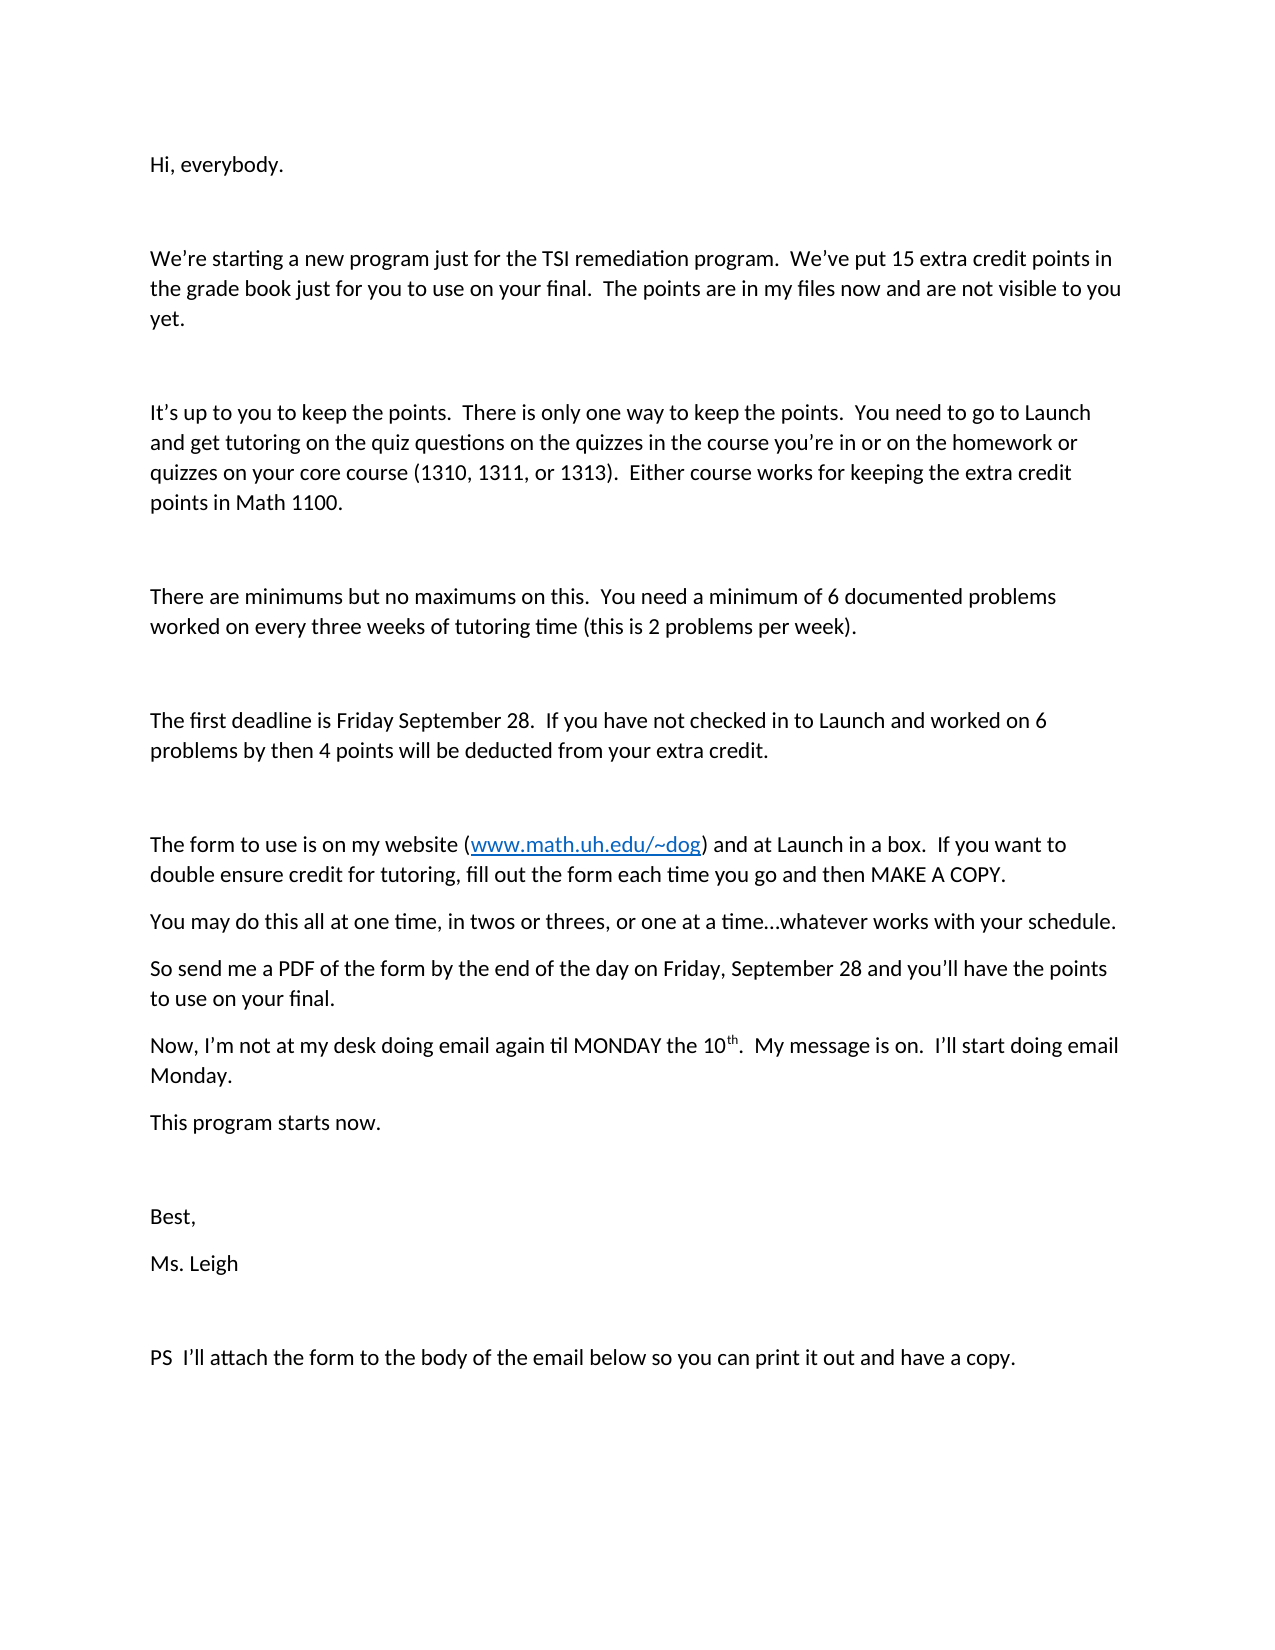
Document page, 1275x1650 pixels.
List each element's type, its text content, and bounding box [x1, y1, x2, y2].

text Now, I’m not at my desk doing email again til MONDAY the 10th. My message is on. I’ll start doing email Monday. [150, 1031, 1125, 1089]
text So send me a PDF of the form by the end of the day on Friday, September 28 and you’ll have the points to use on your final. [150, 954, 1125, 1012]
text Best, [150, 1202, 1125, 1230]
text This program starts now. [150, 1108, 1125, 1136]
text Ms. Leigh [150, 1249, 1125, 1277]
text Hi, everybody. [150, 150, 1125, 178]
text We’re starting a new program just for the TSI remediation program. We’ve put 15 extra credit points in the grade book just for you to use on your final. The points are in my files now and are not visible to you yet. [150, 244, 1125, 332]
text PS I’ll attach the form to the body of the email below so you can print it out and have a copy. [150, 1343, 1125, 1371]
text The form to use is on my website (www.math.uh.edu/~dog) and at Launch in a box. If you want to double ensure credit for tutoring, fill out the form each time you go and then MAKE A COPY. [150, 830, 1125, 888]
text There are minimums but no maximums on this. You need a minimum of 6 documented problems worked on every three weeks of tutoring time (this is 2 problems per week). [150, 582, 1125, 641]
text The first deadline is Friday September 28. If you have not checked in to Launch and worked on 6 problems by then 4 points will be deducted from your extra credit. [150, 706, 1125, 764]
text It’s up to you to keep the points. There is only one way to keep the points. You need to go to Launch and get tutoring on the quiz questions on the quizzes in the course you’re in or on the homework or quizzes on your core course (1310, 1311, or 1313). Either course works for keeping the extra credit points in Math 1100. [150, 398, 1125, 517]
text You may do this all at one time, in twos or threes, or one at a time…whatever works with your schedule. [150, 907, 1125, 935]
